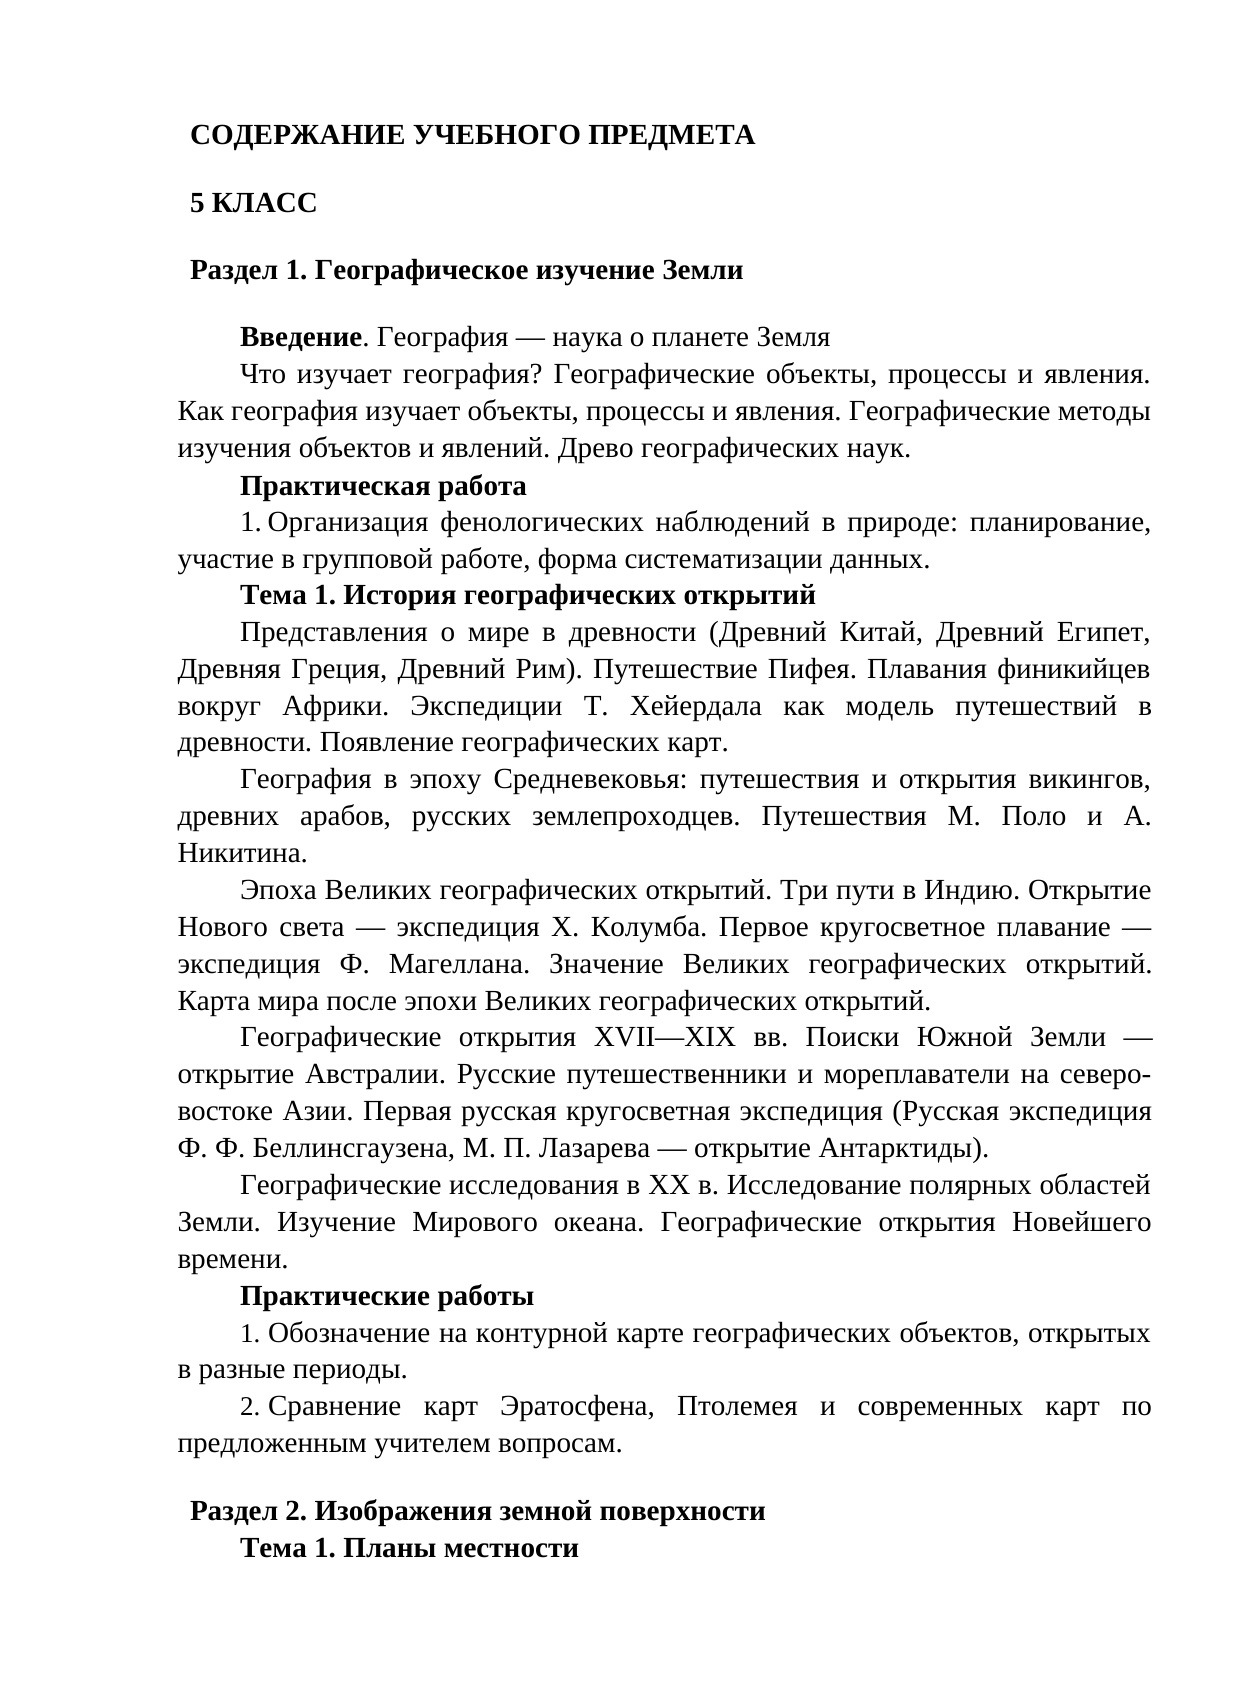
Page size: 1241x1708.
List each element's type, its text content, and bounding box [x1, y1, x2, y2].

subtitle СОДЕРЖАНИЕ УЧЕБНОГО ПРЕДМЕТА 5 КЛАСС [190, 117, 758, 218]
text География в эпоху Средневековья: путешествия и открытия викингов, древних арабов, русских землепроходцев. Путешествия М. Поло и А. Никитина. [177, 761, 1152, 869]
subtitle Тема 1. История географических открытий [240, 578, 1163, 611]
text 1. Организация фенологических наблюдений в природе: планирование, участие в групповой работе, форма систематизации данных. [177, 504, 1152, 574]
text Географические исследования в ХХ в. Исследование полярных областей Земли. Изучение Мирового океана. Географические открытия Новейшего времени. [177, 1167, 1152, 1274]
list Сравнение карт Эратосфена, Птолемея и современных карт по предложенным учителем вопросам. [177, 1388, 1152, 1459]
subtitle Раздел 2. Изображения земной поверхности Тема 1. Планы местности [190, 1493, 768, 1564]
text Представления о мире в древности (Древний Китай, Древний Египет, Древняя Греция, Древний Рим). Путешествие Пифея. Плавания финикийцев вокруг Африки. Экспедиции Т. Хейердала как модель путешествий в древности. Появление географических карт. [177, 614, 1152, 758]
list Обозначение на контурной карте географических объектов, открытых в разные периоды. [177, 1315, 1151, 1385]
text Введение. География — наука о планете Земля [240, 319, 1163, 353]
text Эпоха Великих географических открытий. Три пути в Индию. Открытие Нового света — экспедиция Х. Колумба. Первое кругосветное плавание — экспедиция Ф. Магеллана. Значение Великих географических открытий. Карта мира после эпохи Великих географических открытий. [177, 872, 1152, 1016]
text Географические открытия XVII—XIX вв. Поиски Южной Земли — открытие Австралии. Русские путешественники и мореплаватели на северо- востоке Азии. Первая русская кругосветная экспедиция (Русская экспедиция Ф. Ф. Беллинсгаузена, М. П. Лазарева — открытие Антарктиды). [177, 1019, 1153, 1164]
text Что изучает география? Географические объекты, процессы и явления. Как география изучает объекты, процессы и явления. Географические методы изучения объектов и явлений. Древо географических наук. [177, 356, 1152, 464]
subtitle Практические работы [240, 1278, 1163, 1312]
subtitle Практическая работа [240, 468, 1163, 501]
text Раздел 1. Географическое изучение Земли [190, 252, 1163, 286]
